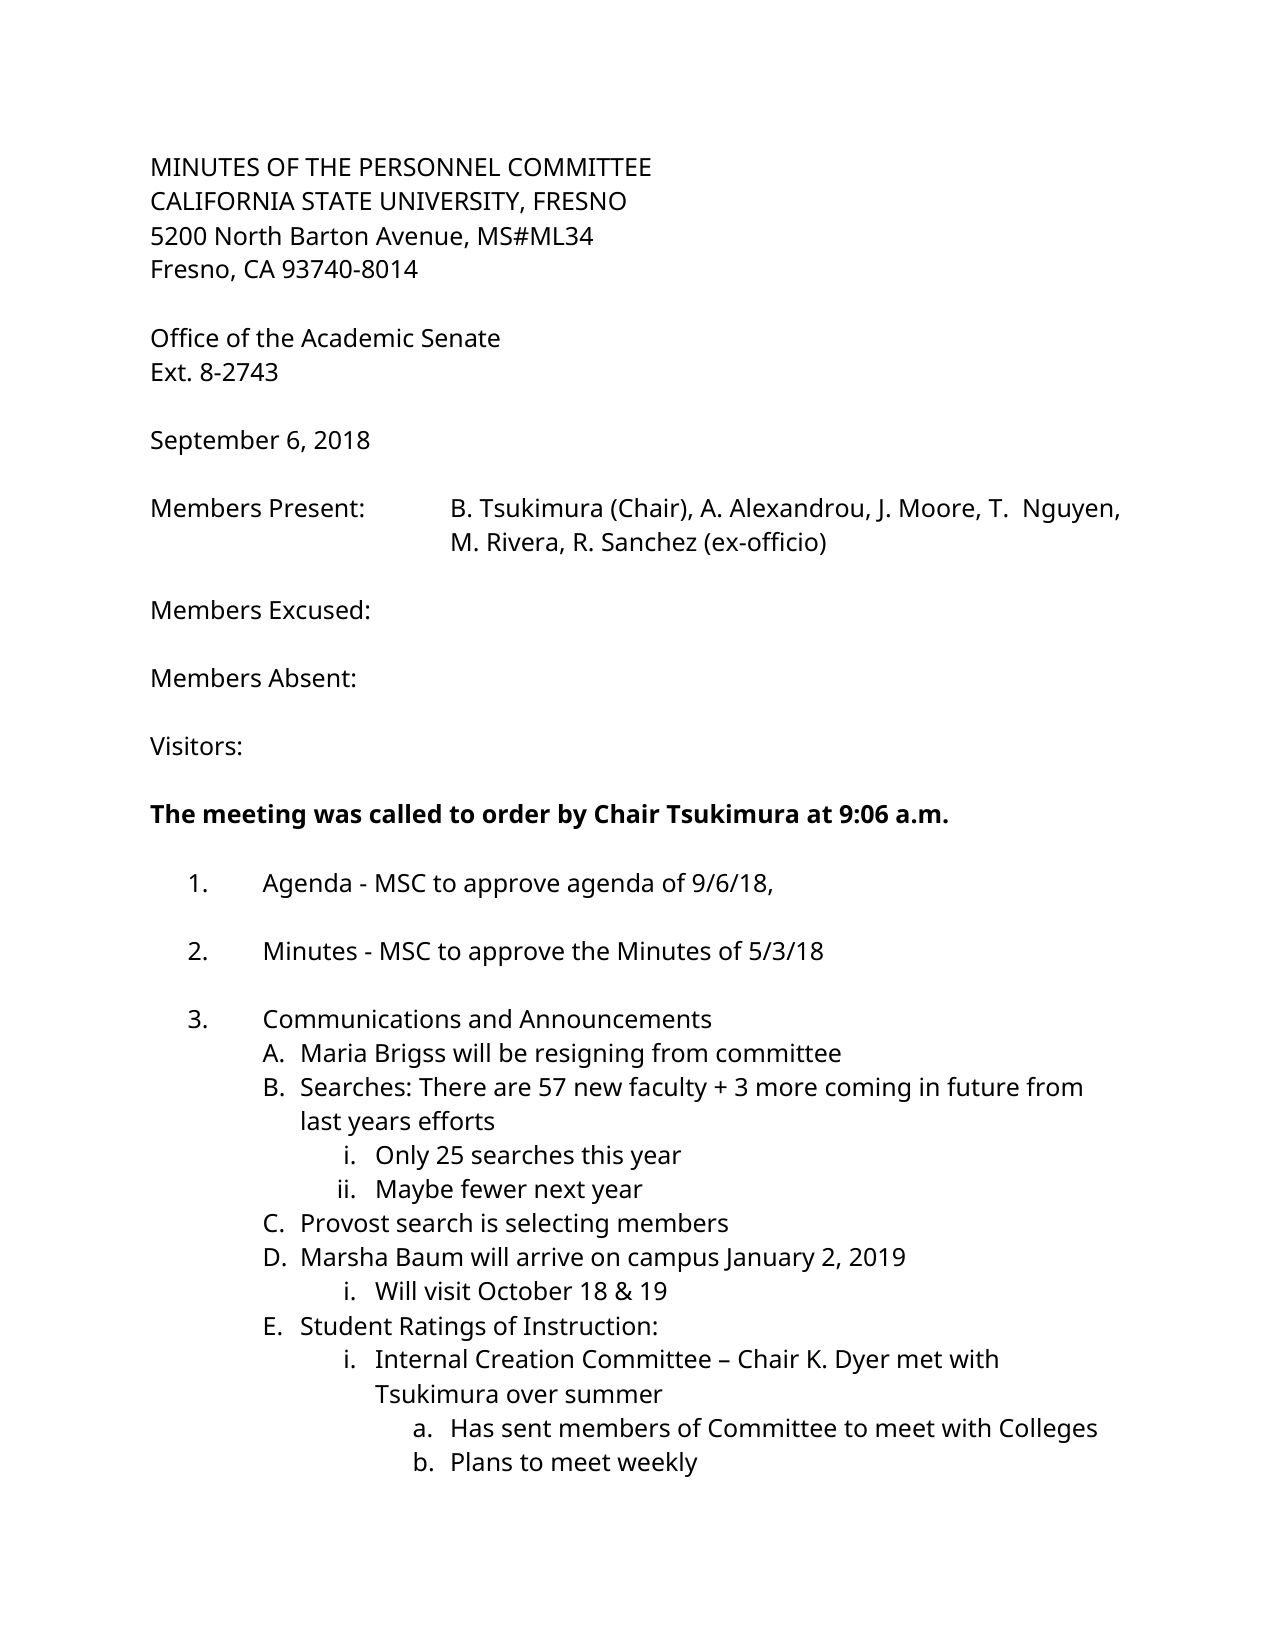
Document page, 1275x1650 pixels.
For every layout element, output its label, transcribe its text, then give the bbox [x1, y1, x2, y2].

list Has sent members of Committee to meet with Colleges [412, 1410, 1125, 1444]
text Members Absent: [150, 661, 1125, 695]
list Only 25 searches this year [356, 1138, 1125, 1172]
text Office of the Academic Senate [150, 320, 1125, 354]
text Fresno, CA 93740-8014 [150, 252, 1125, 286]
text The meeting was called to order by Chair Tsukimura at 9:06 a.m. [150, 797, 1125, 831]
list Provost search is selecting members [262, 1206, 1125, 1240]
text Ext. 8-2743 [150, 354, 1125, 388]
text Members Excused: [150, 593, 1125, 627]
text Visitors: [150, 729, 1125, 763]
list Communications and Announcements [187, 1002, 1125, 1036]
text CALIFORNIA STATE UNIVERSITY, FRESNO [150, 184, 1125, 218]
list Plans to meet weekly [412, 1444, 1125, 1478]
list Maria Brigss will be resigning from committee [262, 1036, 1125, 1070]
list Agenda - MSC to approve agenda of 9/6/18, [187, 865, 1125, 899]
list Will visit October 18 & 19 [356, 1274, 1125, 1308]
list Searches: There are 57 new faculty + 3 more coming in future from last years efforts [262, 1070, 1125, 1138]
text 5200 North Barton Avenue, MS#ML34 [150, 218, 1125, 252]
list Minutes - MSC to approve the Minutes of 5/3/18 [187, 933, 1125, 967]
list Internal Creation Committee – Chair K. Dyer met with Tsukimura over summer [356, 1342, 1125, 1410]
subtitle September 6, 2018 [150, 422, 1125, 457]
list Student Ratings of Instruction: [262, 1308, 1125, 1342]
text Members Present: B. Tsukimura (Chair), A. Alexandrou, J. Moore, T. Nguyen, M. Rivera, R. Sanchez (ex-officio) [150, 491, 1125, 559]
text MINUTES OF THE PERSONNEL COMMITTEE [150, 150, 1125, 184]
list Marsha Baum will arrive on campus January 2, 2019 [262, 1240, 1125, 1274]
list Maybe fewer next year [356, 1172, 1125, 1206]
